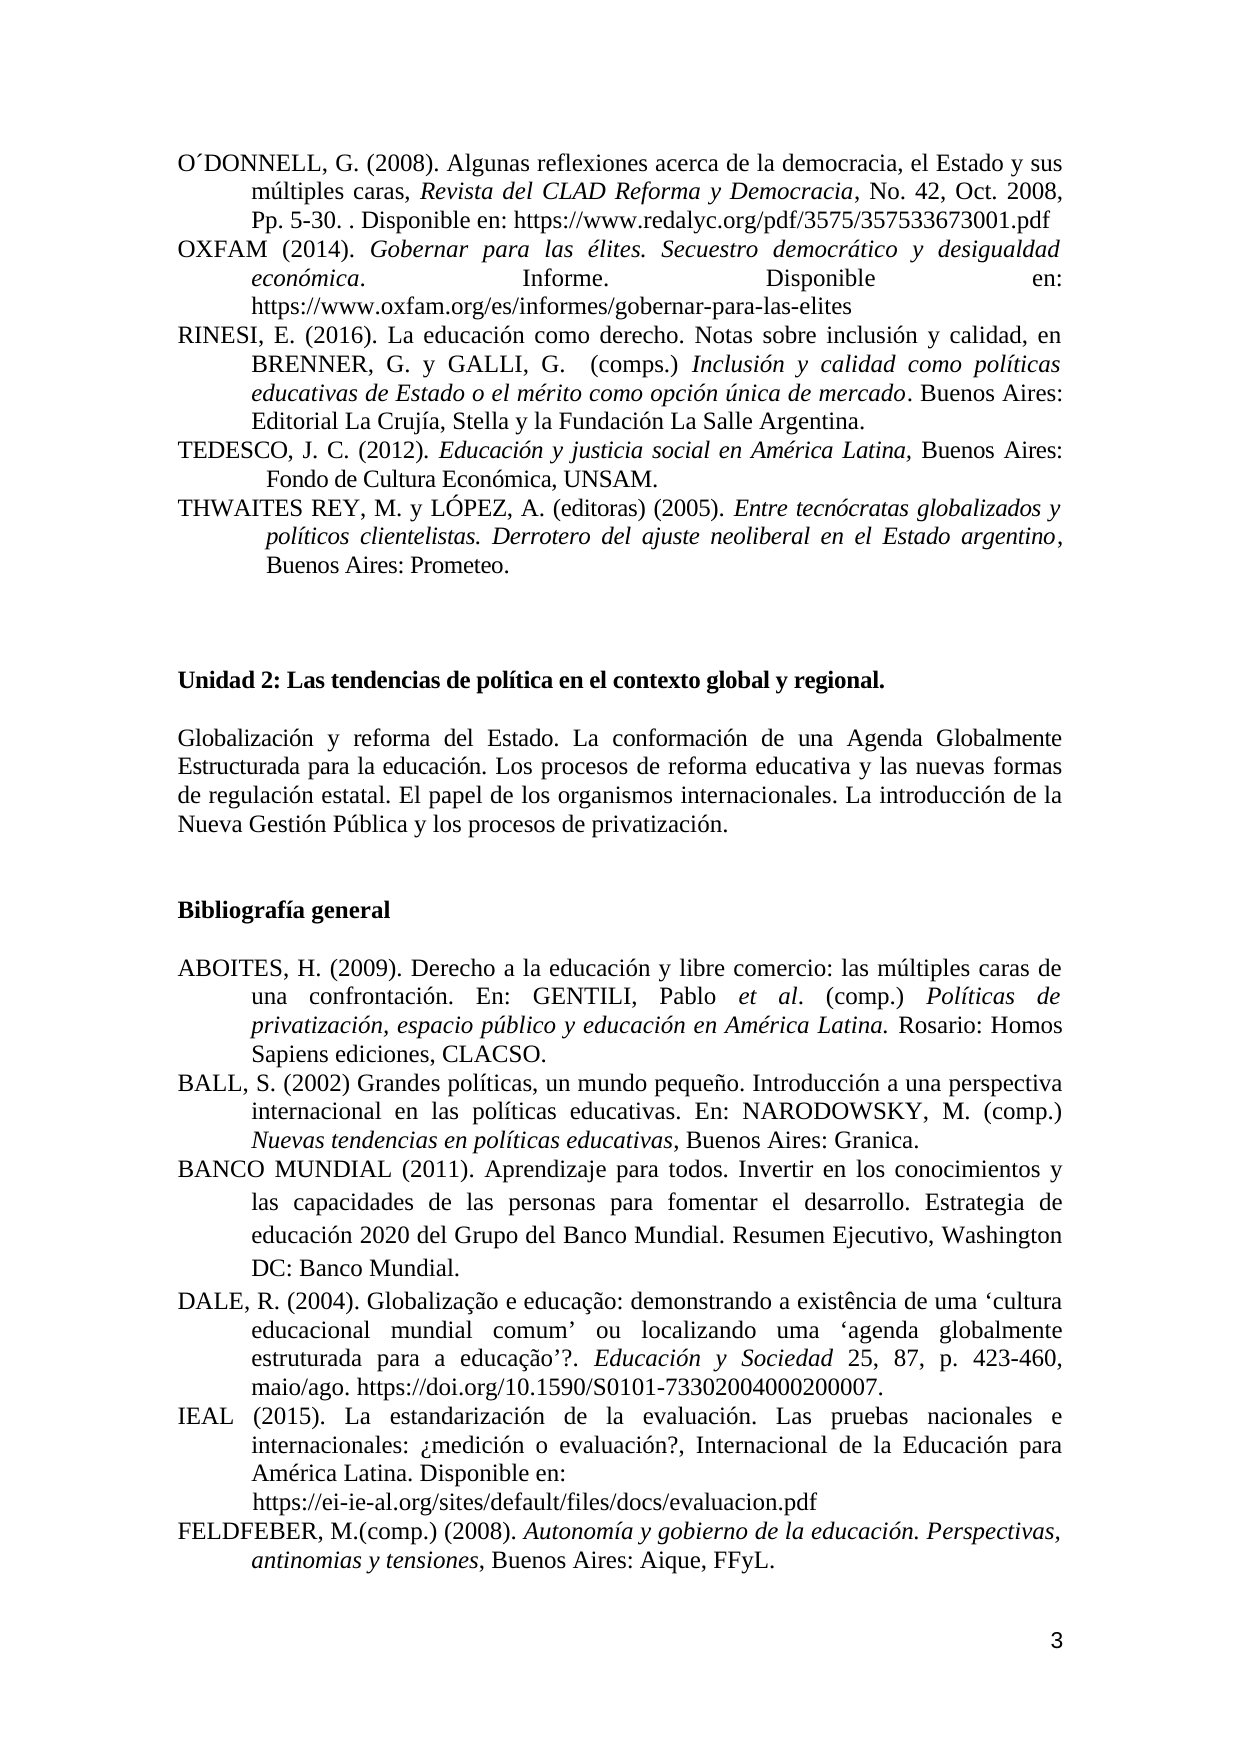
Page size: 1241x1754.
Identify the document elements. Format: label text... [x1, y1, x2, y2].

text IEAL (2015). La estandarización de la evaluación. Las pruebas nacionales e internacionales: ¿medición o evaluación?, Internacional de la Educación para América Latina. Disponible en: [177, 1401, 1063, 1487]
text ABOITES, H. (2009). Derecho a la educación y libre comercio: las múltiples caras de una confrontación. En: GENTILI, Pablo et al. (comp.) Políticas de privatización, espacio público y educación en América Latina. Rosario: Homos Sapiens ediciones, CLACSO. [177, 953, 1063, 1068]
text Unidad 2: Las tendencias de política en el contexto global y regional. [177, 665, 1063, 694]
text OXFAM (2014). Gobernar para las élites. Secuestro democrático y desigualdad económica. Informe. Disponible en: https://www.oxfam.org/es/informes/gobernar-para-las-elites [177, 234, 1063, 320]
text https://ei-ie-al.org/sites/default/files/docs/evaluacion.pdf [177, 1487, 1063, 1516]
text TEDESCO, J. C. (2012). Educación y justicia social en América Latina, Buenos Aires: Fondo de Cultura Económica, UNSAM. [177, 435, 1063, 493]
text RINESI, E. (2016). La educación como derecho. Notas sobre inclusión y calidad, en BRENNER, G. y GALLI, G. (comps.) Inclusión y calidad como políticas educativas de Estado o el mérito como opción única de mercado. Buenos Aires: Editorial La Crujía, Stella y la Fundación La Salle Argentina. [177, 320, 1063, 435]
text Bibliografía general [177, 895, 1063, 924]
text O´DONNELL, G. (2008). Algunas reflexiones acerca de la democracia, el Estado y sus múltiples caras, Revista del CLAD Reforma y Democracia, No. 42, Oct. 2008, Pp. 5-30. . Disponible en: https://www.redalyc.org/pdf/3575/357533673001.pdf [177, 148, 1063, 234]
text Globalización y reforma del Estado. La conformación de una Agenda Globalmente Estructurada para la educación. Los procesos de reforma educativa y las nuevas formas de regulación estatal. El papel de los organismos internacionales. La introducción de la Nueva Gestión Pública y los procesos de privatización. [177, 723, 1063, 838]
text DALE, R. (2004). Globalização e educação: demonstrando a existência de uma ‘cultura educacional mundial comum’ ou localizando uma ‘agenda globalmente estruturada para a educação’?. Educación y Sociedad 25, 87, p. 423-460, maio/ago. https://doi.org/10.1590/S0101-73302004000200007. [177, 1286, 1063, 1401]
text BANCO MUNDIAL (2011). Aprendizaje para todos. Invertir en los conocimientos y las capacidades de las personas para fomentar el desarrollo. Estrategia de educación 2020 del Grupo del Banco Mundial. Resumen Ejecutivo, Washington DC: Banco Mundial. [177, 1154, 1063, 1282]
text BALL, S. (2002) Grandes políticas, un mundo pequeño. Introducción a una perspectiva internacional en las políticas educativas. En: NARODOWSKY, M. (comp.) Nuevas tendencias en políticas educativas, Buenos Aires: Granica. [177, 1068, 1063, 1154]
text THWAITES REY, M. y LÓPEZ, A. (editoras) (2005). Entre tecnócratas globalizados y políticos clientelistas. Derrotero del ajuste neoliberal en el Estado argentino, Buenos Aires: Prometeo. [177, 493, 1063, 579]
text FELDFEBER, M.(comp.) (2008). Autonomía y gobierno de la educación. Perspectivas, antinomias y tensiones, Buenos Aires: Aique, FFyL. [177, 1516, 1063, 1573]
